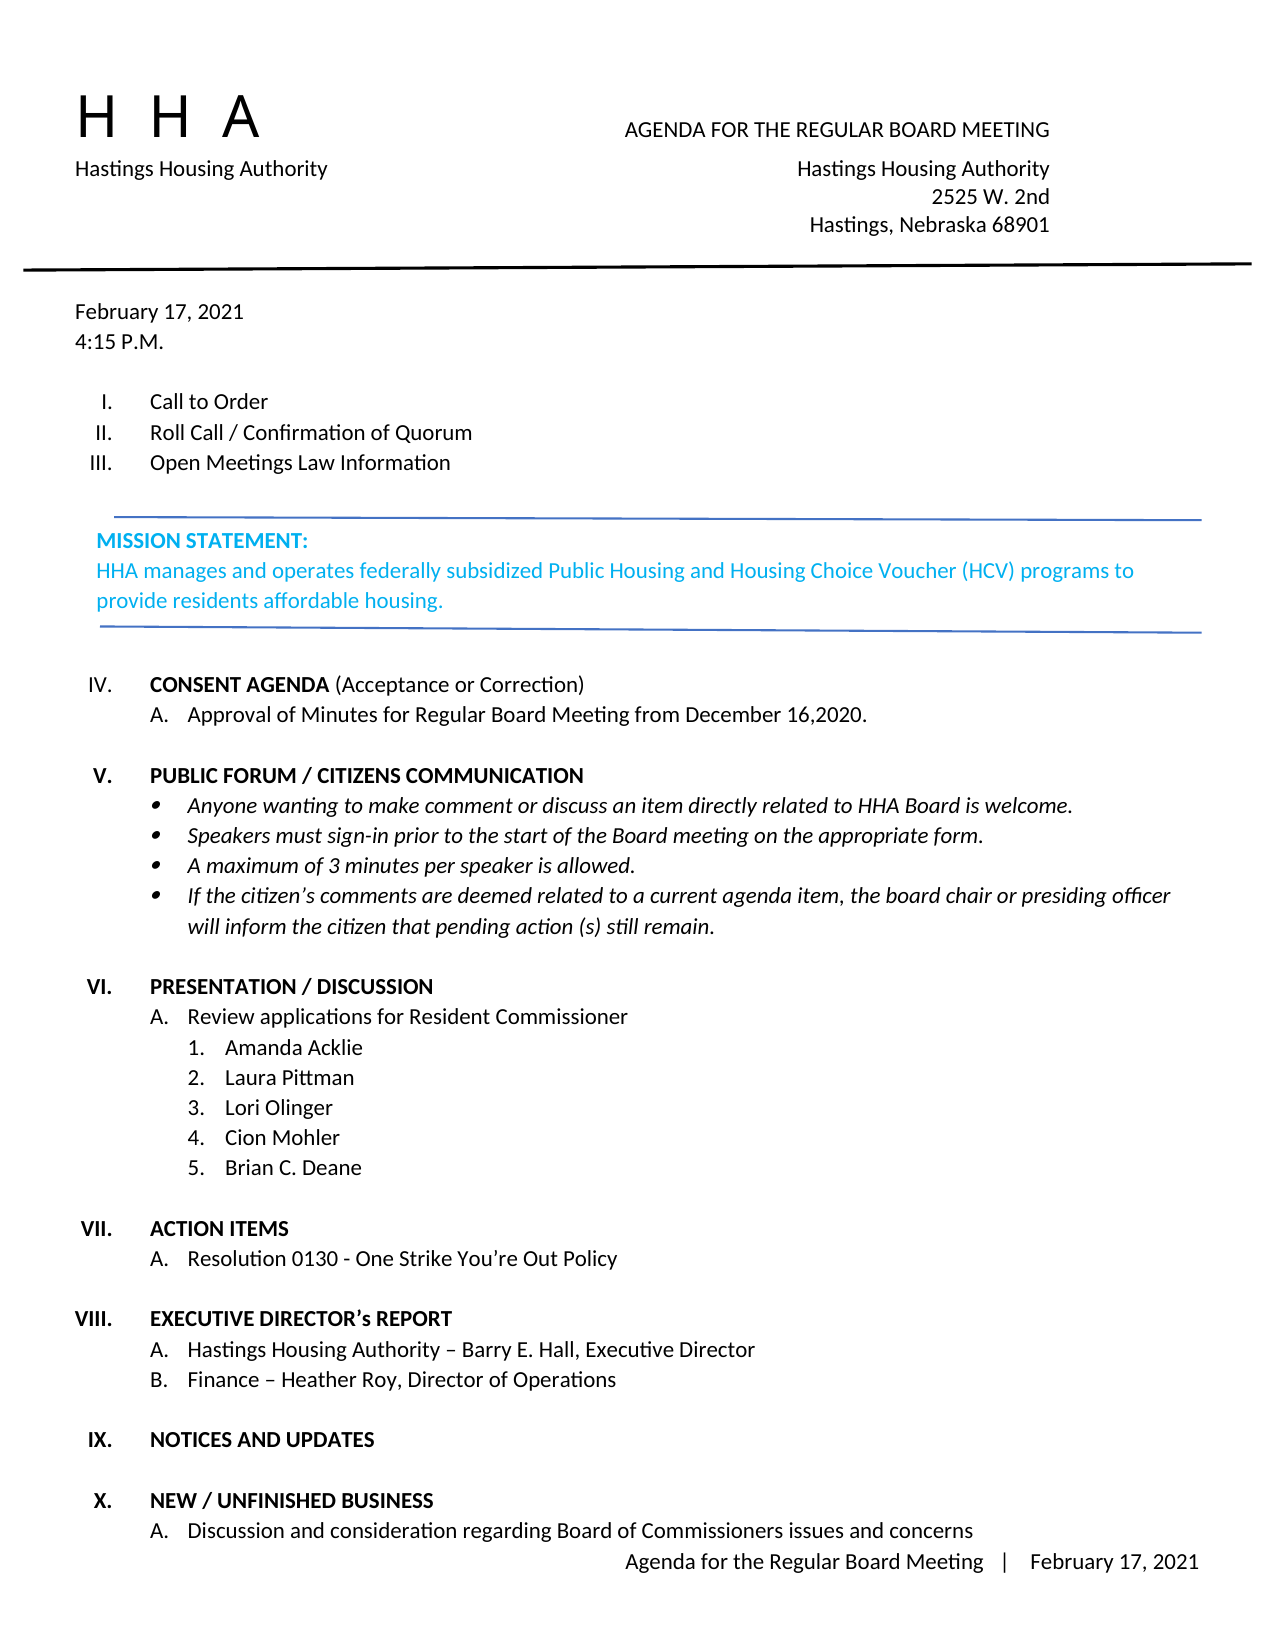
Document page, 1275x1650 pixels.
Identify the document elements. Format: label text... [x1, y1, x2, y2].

list Speakers must sign-in prior to the start of the Board meeting on the appropriate form. [150, 821, 1200, 849]
list Call to Order [112, 387, 1200, 415]
text 4:15 P.M. [75, 327, 1200, 355]
list Review applications for Resident Commissioner [150, 1002, 1200, 1031]
list Amanda Acklie [187, 1033, 1200, 1061]
list NOTICES AND UPDATES [112, 1425, 1200, 1453]
list Open Meetings Law Information [112, 448, 1200, 476]
list Brian C. Deane [187, 1153, 1200, 1182]
list EXECUTIVE DIRECTOR’s REPORT [112, 1304, 1200, 1333]
list NEW / UNFINISHED BUSINESS [112, 1486, 1200, 1514]
list Roll Call / Confirmation of Quorum [112, 418, 1200, 446]
text February 17, 2021 [75, 297, 1200, 325]
list Cion Mohler [187, 1123, 1200, 1151]
list CONSENT AGENDA (Acceptance or Correction) [112, 670, 1200, 698]
list Approval of Minutes for Regular Board Meeting from December 16,2020. [150, 700, 1200, 728]
list A maximum of 3 minutes per speaker is allowed. [150, 851, 1200, 879]
list Lori Olinger [187, 1093, 1200, 1121]
list Hastings Housing Authority – Barry E. Hall, Executive Director [150, 1335, 1200, 1363]
list Resolution 0130 - One Strike You’re Out Policy [150, 1244, 1200, 1272]
list If the citizen’s comments are deemed related to a current agenda item, the board chair or presiding officer will inform the citizen that pending action (s) still remain. [150, 882, 1200, 940]
list Anyone wanting to make comment or discuss an item directly related to HHA Board is welcome. [150, 791, 1200, 819]
list PRESENTATION / DISCUSSION [112, 972, 1200, 1000]
list PUBLIC FORUM / CITIZENS COMMUNICATION [112, 761, 1200, 789]
list Finance – Heather Roy, Director of Operations [150, 1365, 1200, 1393]
list Laura Pittman [187, 1063, 1200, 1091]
list Discussion and consideration regarding Board of Commissioners issues and concerns [150, 1516, 1200, 1544]
list ACTION ITEMS [112, 1214, 1200, 1242]
